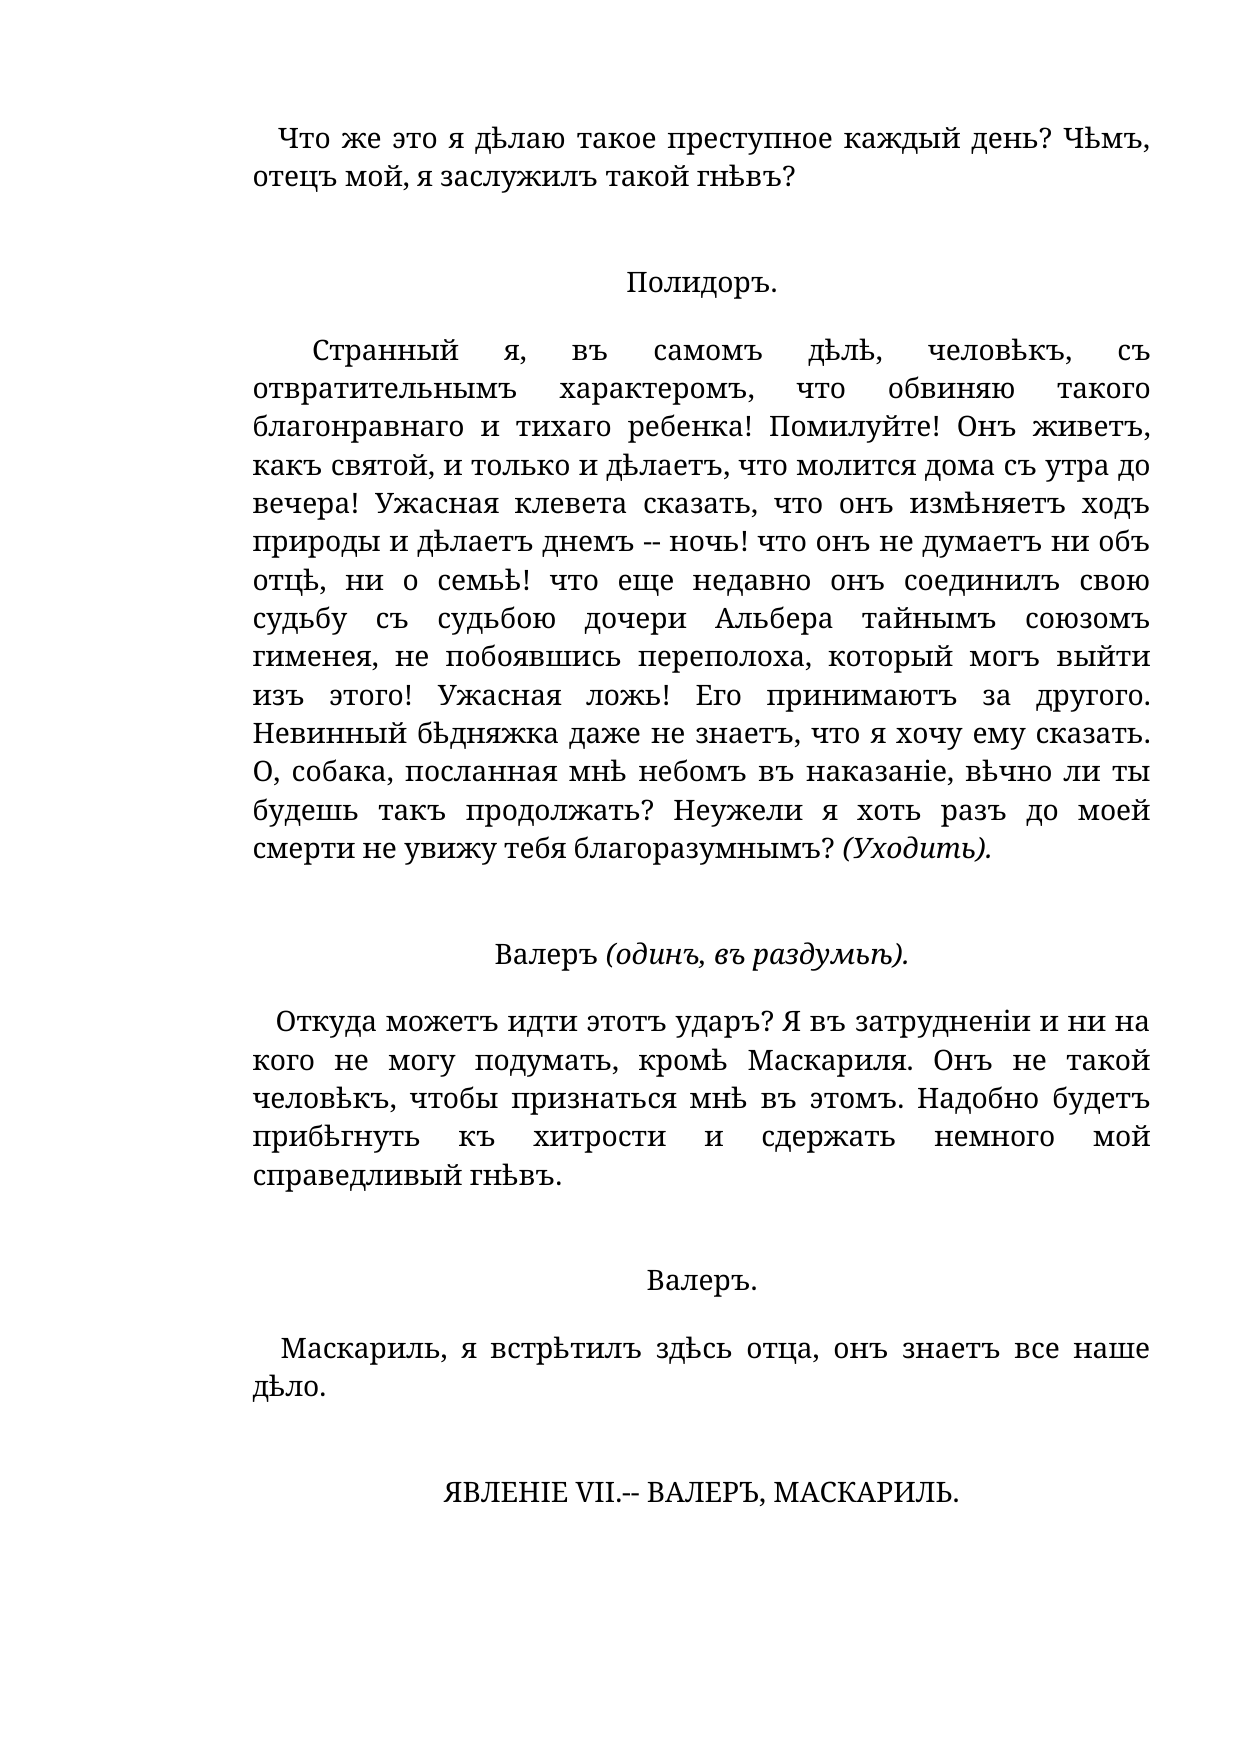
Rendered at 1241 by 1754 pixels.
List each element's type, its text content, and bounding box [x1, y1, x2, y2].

text Полидоръ. [252, 262, 1152, 301]
text Странный я, въ самомъ дѣлѣ, человѣкъ, съ отвратительнымъ характеромъ, что обвиняю такого благонравнаго и тихаго ребенка! Помилуйте! Онъ живетъ, какъ святой, и только и дѣлаетъ, что молится дома съ утра до вечера! Ужасная клевета сказать, что онъ измѣняетъ ходъ природы и дѣлаетъ днемъ -- ночь! что онъ не думаетъ ни объ отцѣ, ни о семьѣ! что еще недавно онъ соединилъ свою судьбу съ судьбою дочери Альбера тайнымъ союзомъ гименея, не побоявшись переполоха, который могъ выйти изъ этого! Ужасная ложь! Его принимаютъ за другого. Невинный бѣдняжка даже не знаетъ, что я хочу ему сказать. О, собака, посланная мнѣ небомъ въ наказаніе, вѣчно ли ты будешь такъ продолжать? Неужели я хоть разъ до моей смерти не увижу тебя благоразумнымъ? (Уходить). [252, 330, 1152, 866]
text ЯВЛЕНІЕ VII.-- ВАЛЕРЪ, МАСКАРИЛЬ. [252, 1472, 1152, 1511]
text Откуда можетъ идти этотъ ударъ? Я въ затрудненіи и ни на кого не могу подумать, кромѣ Маскариля. Онъ не такой человѣкъ, чтобы признаться мнѣ въ этомъ. Надобно будетъ прибѣгнуть къ хитрости и сдержать немного мой справедливый гнѣвъ. [252, 1001, 1152, 1193]
text Валеръ. [252, 1261, 1152, 1299]
text Что же это я дѣлаю такое преступное каждый день? Чѣмъ, отецъ мой, я заслужилъ такой гнѣвъ? [252, 118, 1152, 195]
text Маскариль, я встрѣтилъ здѣсь отца, онъ знаетъ все наше дѣло. [252, 1328, 1152, 1405]
text Валеръ (одинъ, въ раздумьѣ). [252, 934, 1152, 972]
